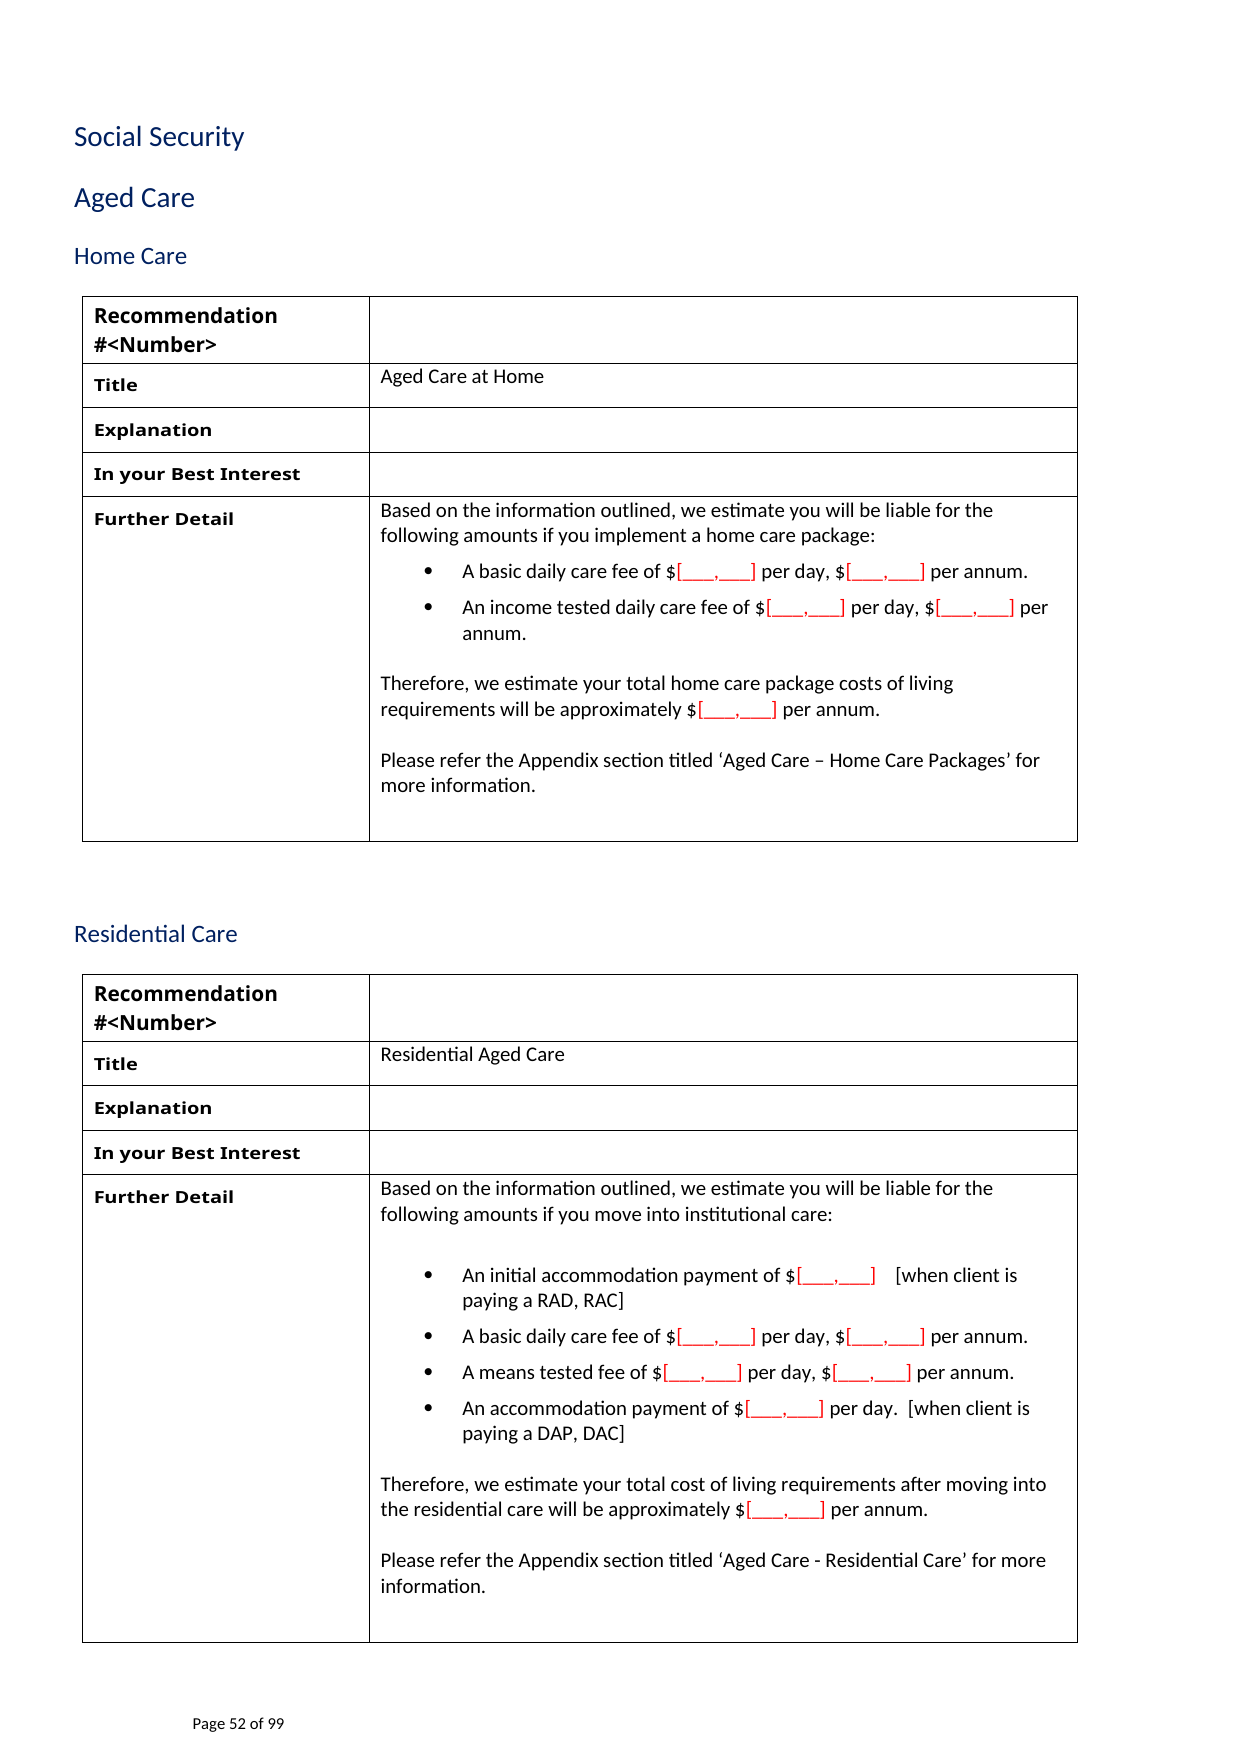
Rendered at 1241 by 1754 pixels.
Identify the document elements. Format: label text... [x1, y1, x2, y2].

table_cell Title [83, 1042, 369, 1085]
table_cell [370, 1086, 1077, 1130]
text Residential Care [74, 918, 1181, 949]
table_cell In your Best Interest [83, 1131, 369, 1174]
table_cell [370, 453, 1077, 496]
subtitle Social Security [74, 118, 1181, 154]
table_cell [370, 408, 1077, 452]
table_cell Title [83, 364, 369, 407]
table_cell Explanation [83, 408, 369, 452]
table_header Recommendation #<Number> [83, 975, 369, 1041]
table_cell Further Detail [83, 497, 369, 841]
table_header [370, 975, 1077, 1041]
table_cell Based on the information outlined, we estimate you will be liable for the following amounts if you move into institutional care: An initial accommodation payment of $[___,___] [when client is paying a RAD, RAC] A basic daily care fee of $[___,___] per day, $[___,___] per annum. A means tested fee of $[___,___] per day, $[___,___] per annum. An accommodation payment of $[___,___] per day. [when client is paying a DAP, DAC] Therefore, we estimate your total cost of living requirements after moving into the residential care will be approximately $[___,___] per annum. Please refer the Appendix section titled ‘Aged Care - Residential Care’ for more information. [370, 1175, 1077, 1642]
table_cell Further Detail [83, 1175, 369, 1642]
table_cell Based on the information outlined, we estimate you will be liable for the following amounts if you implement a home care package: A basic daily care fee of $[___,___] per day, $[___,___] per annum. An income tested daily care fee of $[___,___] per day, $[___,___] per annum. Therefore, we estimate your total home care package costs of living requirements will be approximately $[___,___] per annum. Please refer the Appendix section titled ‘Aged Care – Home Care Packages’ for more information. [370, 497, 1077, 841]
table_header Recommendation #<Number> [83, 297, 369, 362]
table_cell Aged Care at Home [370, 364, 1077, 407]
table_cell [370, 1131, 1077, 1174]
table_cell In your Best Interest [83, 453, 369, 496]
table_cell Explanation [83, 1086, 369, 1130]
table_header [370, 297, 1077, 362]
subtitle Aged Care [74, 179, 1181, 215]
table_cell Residential Aged Care [370, 1042, 1077, 1085]
text Home Care [74, 240, 1181, 271]
